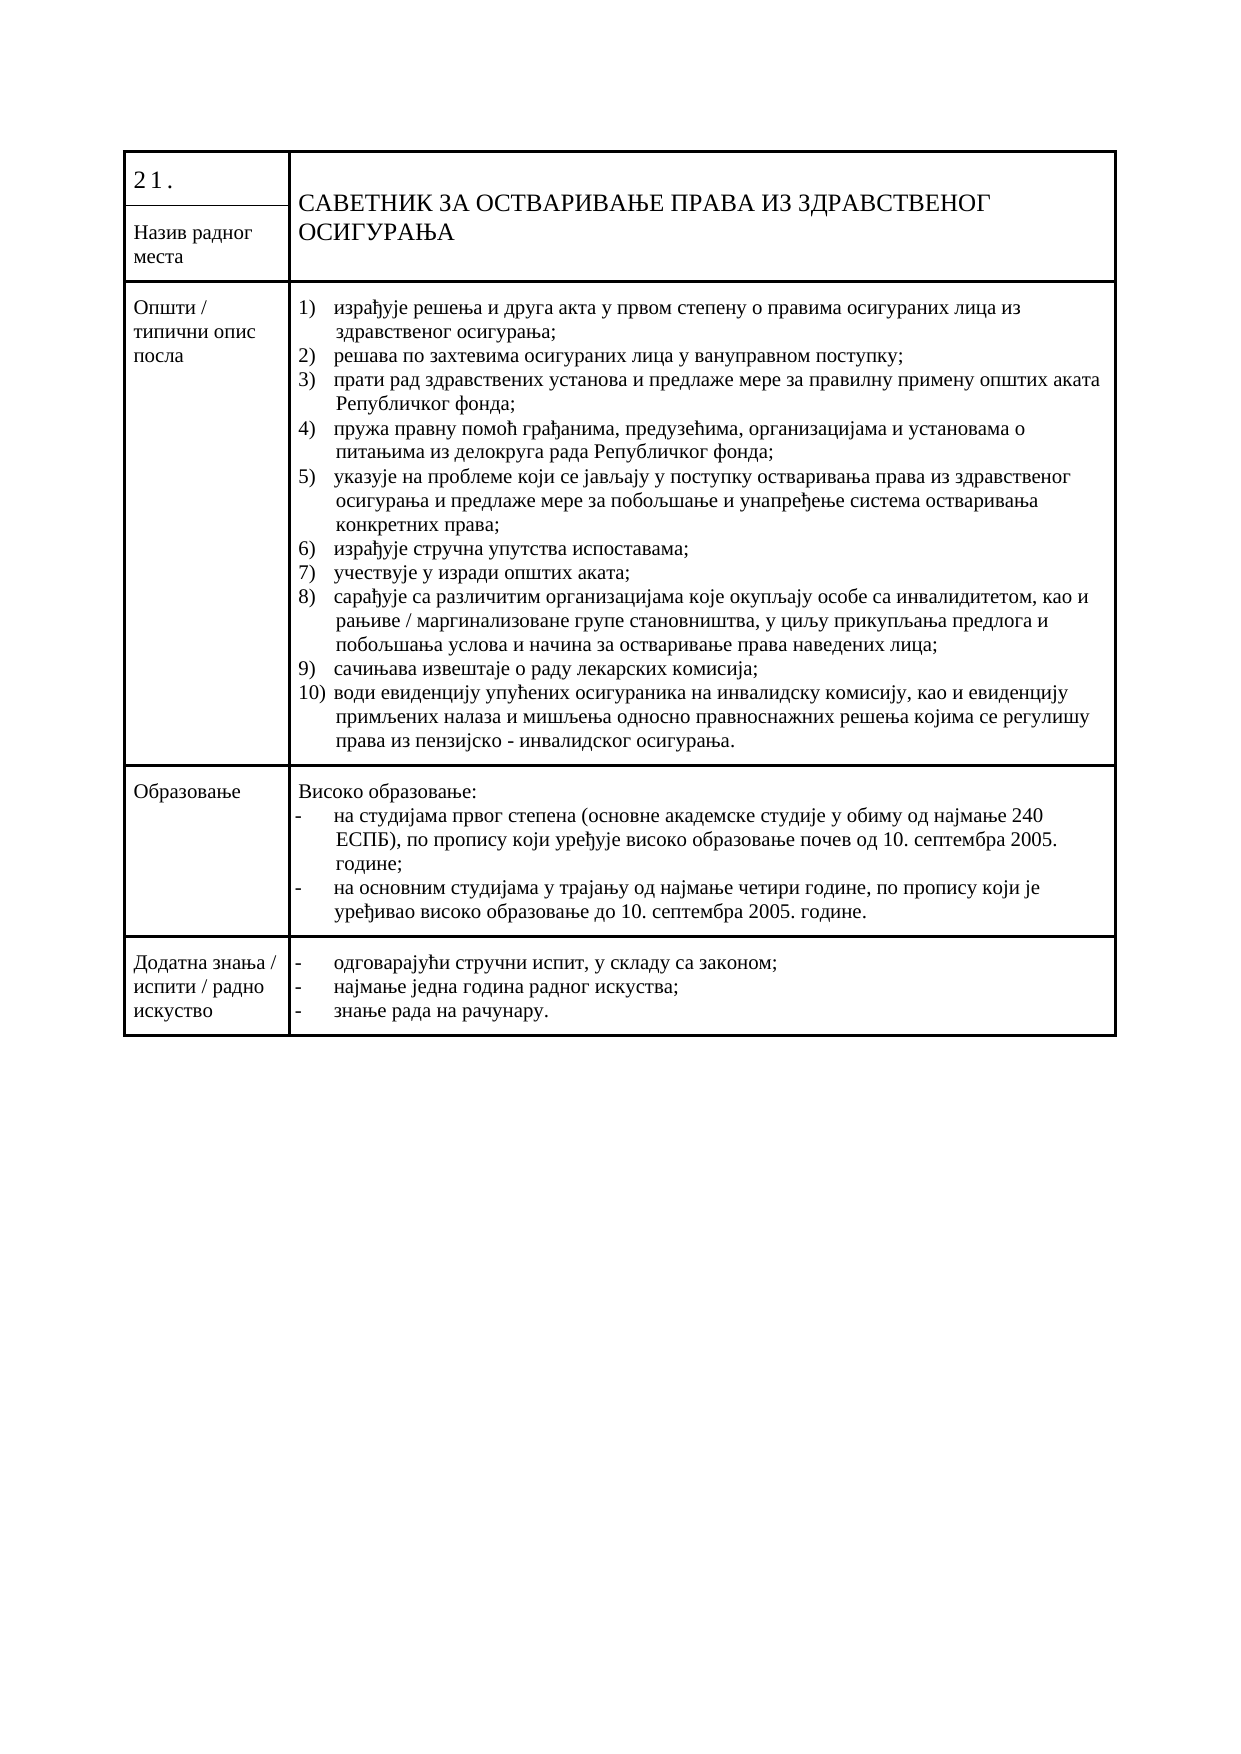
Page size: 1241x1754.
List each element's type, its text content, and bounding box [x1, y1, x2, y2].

table_cell израђује решења и друга акта у првом степену о правима осигураних лица из здравственог осигурања; решава по захтевима осигураних лица у вануправном поступку; прати рад здравствених установа и предлаже мере за правилну примену општих аката Републичког фонда; пружа правну помоћ грађанима, предузећима, организацијама и установама о питањима из делокруга рада Републичког фонда; указује на проблеме који се јављају у поступку остваривања права из здравственог осигурања и предлаже мере за побољшање и унапређење система остваривања конкретних права; израђује стручна упутства испоставама; учествује у изради општих аката; сарађује са различитим организацијама које окупљају особе са инвалидитетом, као и рањиве / маргинализоване групе становништва, у циљу прикупљања предлога и побољшања услова и начина за остваривање права наведених лица; сачињава извештаје о раду лекарских комисија; води евиденцију упућених осигураника на инвалидску комисију, као и евиденцију примљених налаза и мишљења односно правноснажних решења којима се регулишу права из пензијско - инвалидског осигурања. [291, 283, 1114, 764]
table_header 21. [126, 153, 288, 205]
table_header САВЕТНИК ЗА ОСТВАРИВАЊЕ ПРАВА ИЗ ЗДРАВСТВЕНОГ ОСИГУРАЊА [291, 153, 1114, 280]
table_cell одговарајући стручни испит, у складу са законом; најмање једна година радног искуства; знање рада на рачунару. [291, 938, 1114, 1034]
table_cell Назив радног места [126, 206, 288, 280]
table_cell Општи / типични опис посла [126, 283, 288, 764]
table_cell Образовање [126, 767, 288, 935]
table_cell Додатна знања / испити / радно искуство [126, 938, 288, 1034]
table_cell Високо образовање: на студијама првог степена (основне академске студије у обиму од најмање 240 ЕСПБ), по пропису који уређује високо образовање почев од 10. септембра 2005. године; на основним студијама у трајању од најмање четири године, по пропису који је уређивао високо образовање до 10. септембра 2005. године. [291, 767, 1114, 935]
